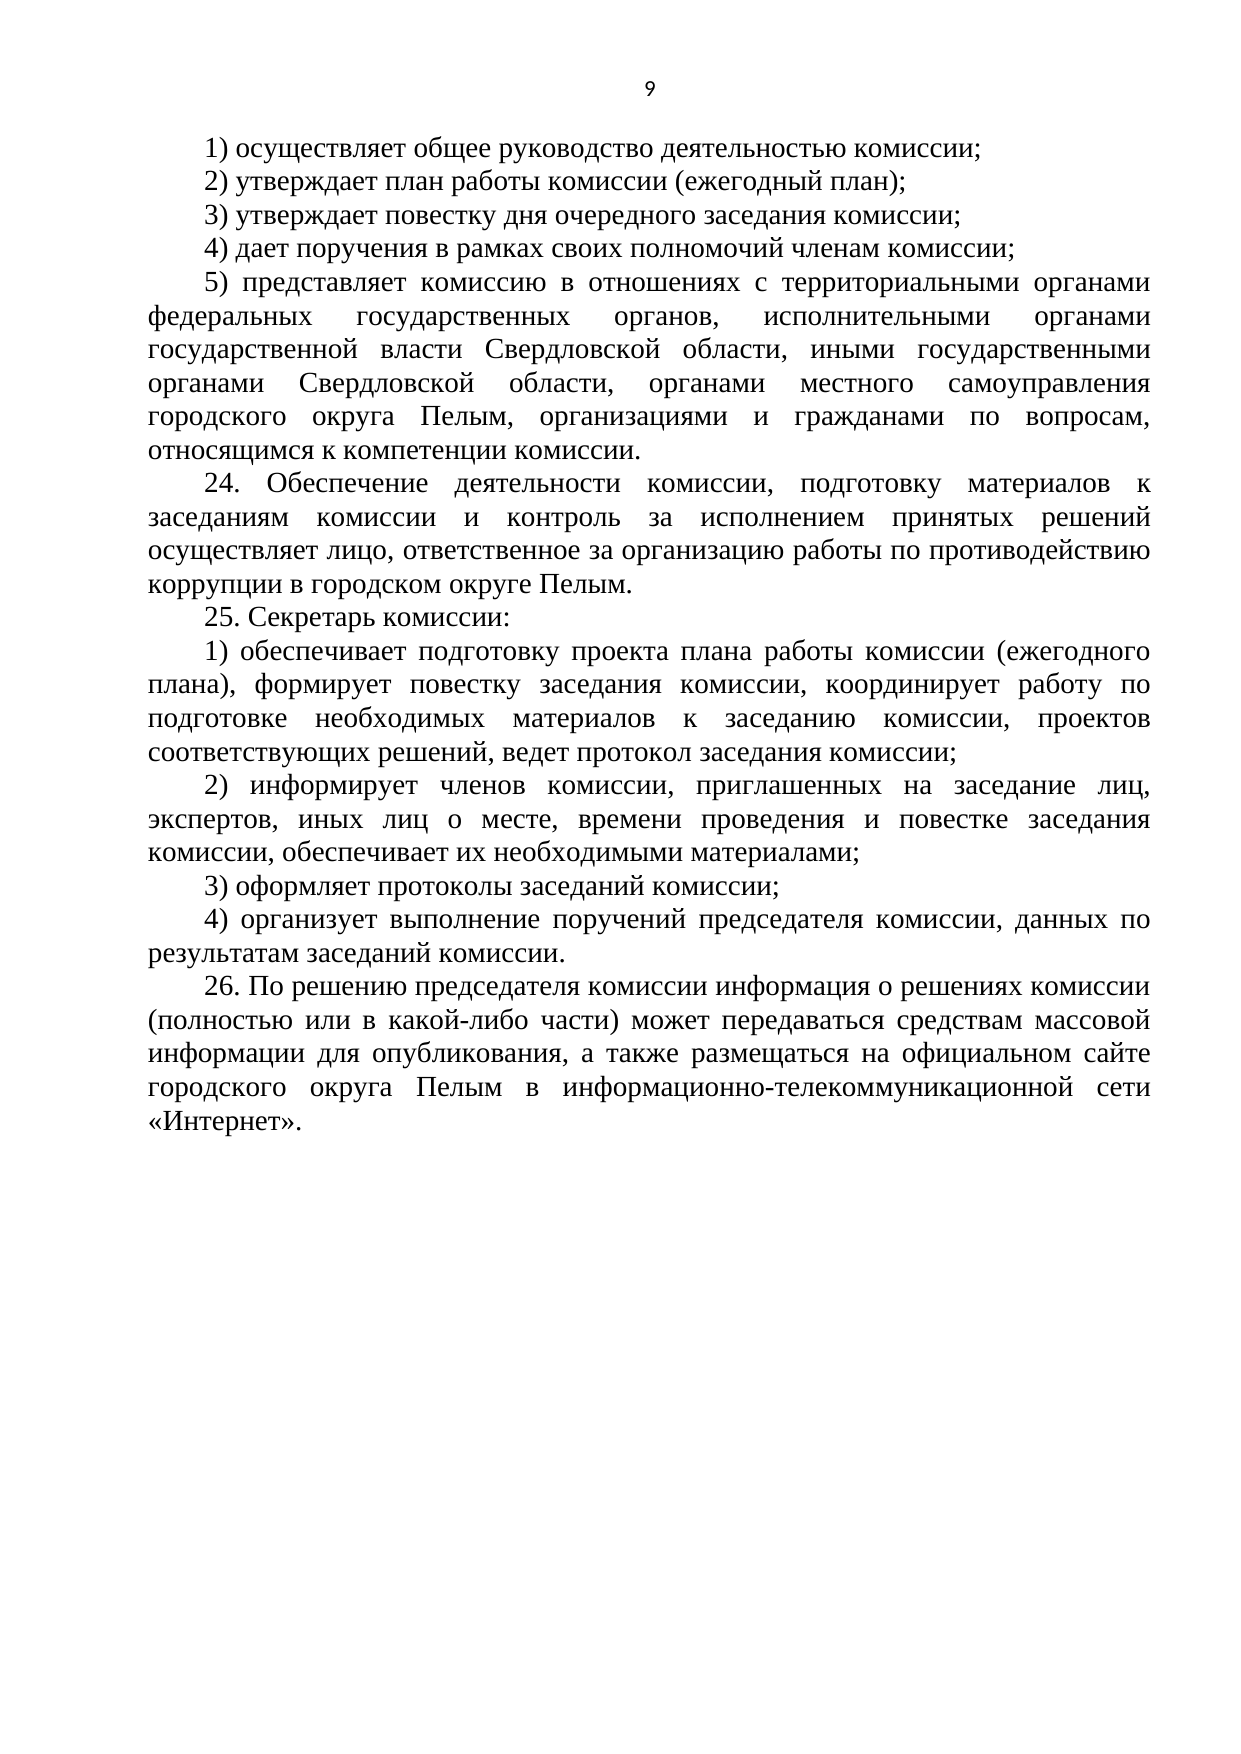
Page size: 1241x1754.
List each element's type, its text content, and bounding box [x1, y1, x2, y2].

text 26. По решению председателя комиссии информация о решениях комиссии (полностью или в какой-либо части) может передаваться средствам массовой информации для опубликования, а также размещаться на официальном сайте городского округа Пелым в информационно-телекоммуникационной сети «Интернет». [148, 968, 1152, 1136]
text 5) представляет комиссию в отношениях с территориальными органами федеральных государственных органов, исполнительными органами государственной власти Свердловской области, иными государственными органами Свердловской области, органами местного самоуправления городского округа Пелым, организациями и гражданами по вопросам, относящимся к компетенции комиссии. [148, 264, 1152, 465]
text 1) осуществляет общее руководство деятельностью комиссии; [148, 130, 1152, 163]
text 3) утверждает повестку дня очередного заседания комиссии; [148, 197, 1152, 231]
text 2) информирует членов комиссии, приглашенных на заседание лиц, экспертов, иных лиц о месте, времени проведения и повестке заседания комиссии, обеспечивает их необходимыми материалами; [148, 767, 1152, 868]
text 25. Секретарь комиссии: [148, 599, 1152, 633]
text 4) дает поручения в рамках своих полномочий членам комиссии; [148, 231, 1152, 264]
text 2) утверждает план работы комиссии (ежегодный план); [148, 163, 1152, 197]
text 1) обеспечивает подготовку проекта плана работы комиссии (ежегодного плана), формирует повестку заседания комиссии, координирует работу по подготовке необходимых материалов к заседанию комиссии, проектов соответствующих решений, ведет протокол заседания комиссии; [148, 633, 1152, 767]
text 24. Обеспечение деятельности комиссии, подготовку материалов к заседаниям комиссии и контроль за исполнением принятых решений осуществляет лицо, ответственное за организацию работы по противодействию коррупции в городском округе Пелым. [148, 465, 1152, 599]
text 3) оформляет протоколы заседаний комиссии; [148, 868, 1152, 901]
text 4) организует выполнение поручений председателя комиссии, данных по результатам заседаний комиссии. [148, 901, 1152, 968]
